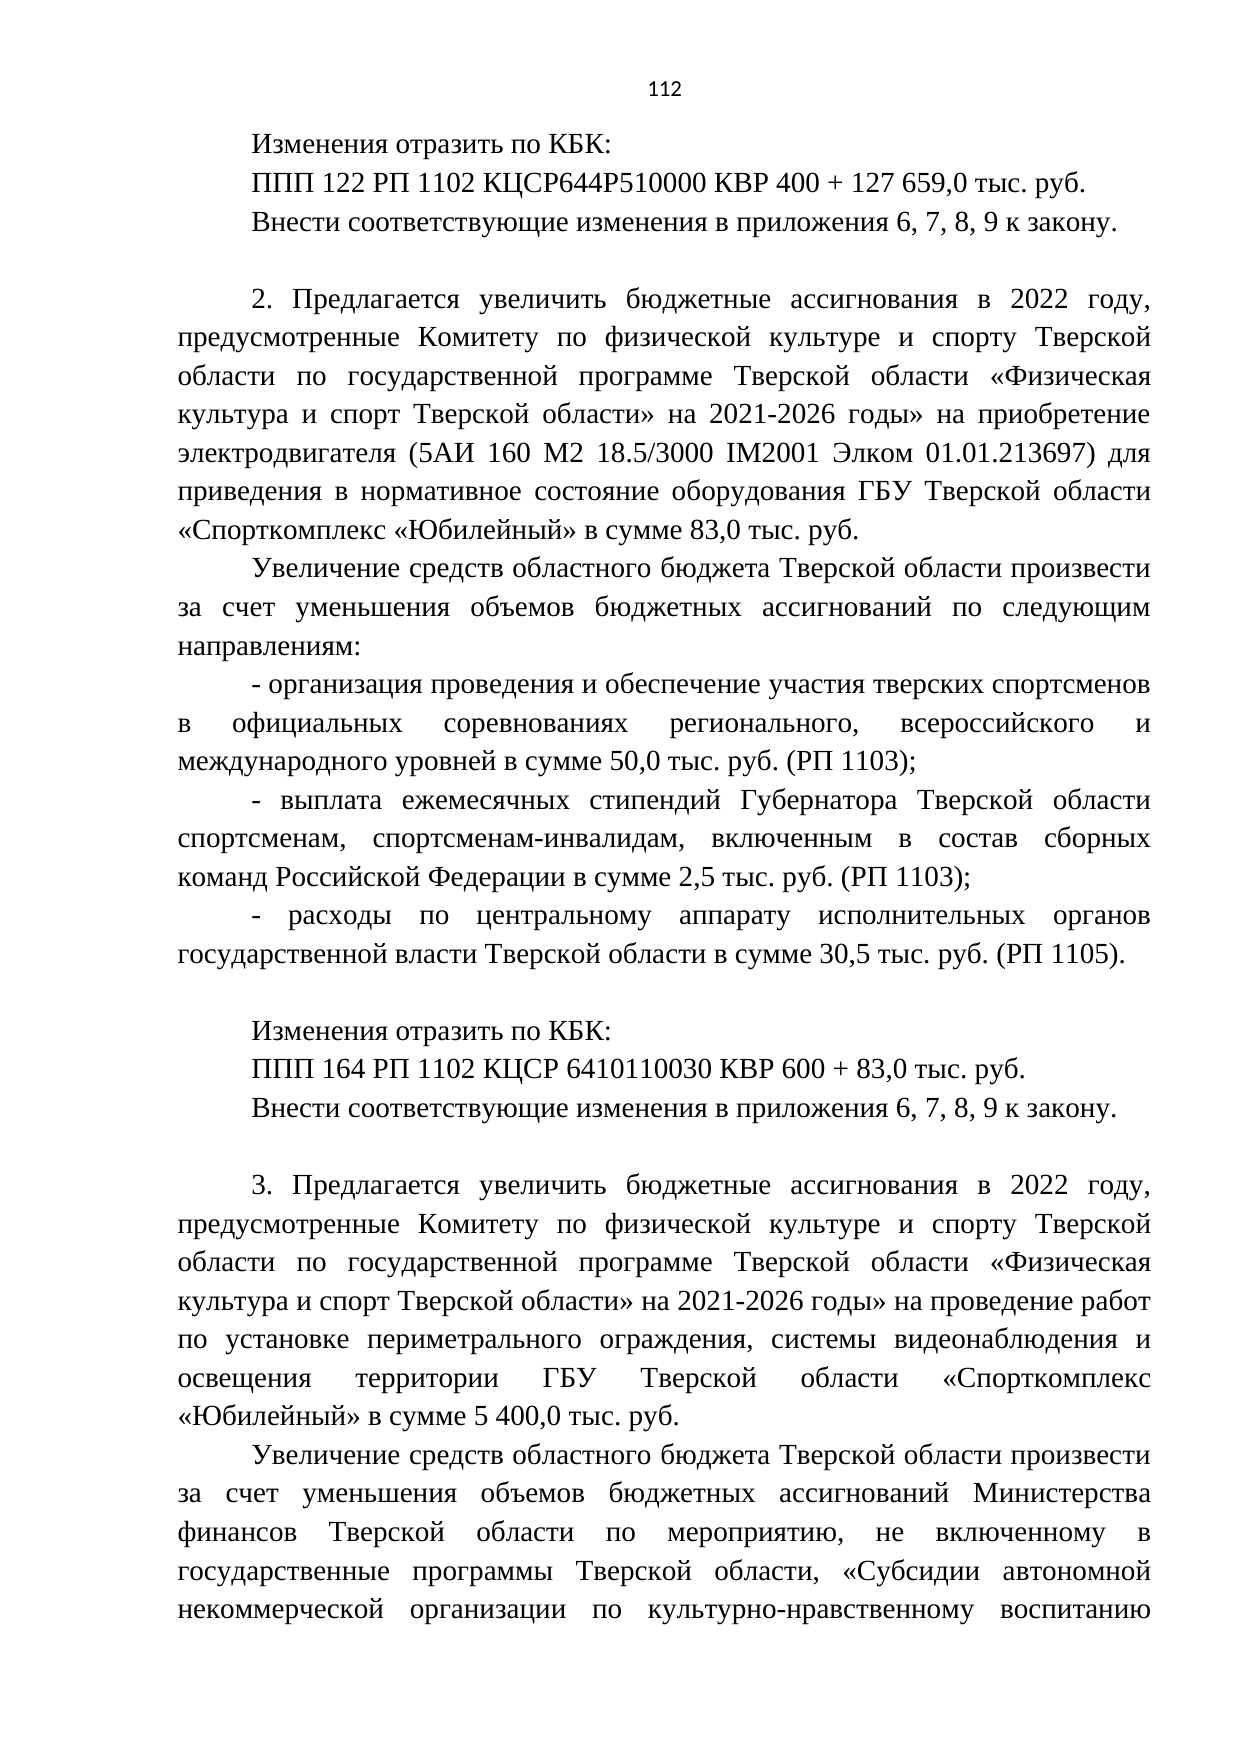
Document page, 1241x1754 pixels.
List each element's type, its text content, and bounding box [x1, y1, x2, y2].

text Изменения отразить по КБК: [177, 127, 1152, 160]
text Увеличение средств областного бюджета Тверской области произвести за счет уменьшения объемов бюджетных ассигнований по следующим направлениям: [177, 551, 1152, 661]
text 2. Предлагается увеличить бюджетные ассигнования в 2022 году, предусмотренные Комитету по физической культуре и спорту Тверской области по государственной программе Тверской области «Физическая культура и спорт Тверской области» на 2021-2026 годы» на приобретение электродвигателя (5АИ 160 М2 18.5/3000 IM2001 Элком 01.01.213697) для приведения в нормативное состояние оборудования ГБУ Тверской области «Спорткомплекс «Юбилейный» в сумме 83,0 тыс. руб. [177, 281, 1152, 546]
text Изменения отразить по КБК: [177, 1013, 1152, 1047]
text - организация проведения и обеспечение участия тверских спортсменов в официальных соревнованиях регионального, всероссийского и международного уровней в сумме 50,0 тыс. руб. (РП 1103); [177, 666, 1152, 777]
text 3. Предлагается увеличить бюджетные ассигнования в 2022 году, предусмотренные Комитету по физической культуре и спорту Тверской области по государственной программе Тверской области «Физическая культура и спорт Тверской области» на 2021-2026 годы» на проведение работ по установке периметрального ограждения, системы видеонаблюдения и освещения территории ГБУ Тверской области «Спорткомплекс «Юбилейный» в сумме 5 400,0 тыс. руб. [177, 1167, 1152, 1432]
text ППП 164 РП 1102 КЦСР 6410110030 КВР 600 + 83,0 тыс. руб. [177, 1052, 1152, 1085]
text ППП 122 РП 1102 КЦСР644P510000 КВР 400 + 127 659,0 тыс. руб. [177, 165, 1152, 199]
text - выплата ежемесячных стипендий Губернатора Тверской области спортсменам, спортсменам-инвалидам, включенным в состав сборных команд Российской Федерации в сумме 2,5 тыс. руб. (РП 1103); [177, 782, 1152, 892]
text Внести соответствующие изменения в приложения 6, 7, 8, 9 к закону. [177, 204, 1152, 237]
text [177, 1437, 1152, 1625]
text - расходы по центральному аппарату исполнительных органов государственной власти Тверской области в сумме 30,5 тыс. руб. (РП 1105). [177, 897, 1152, 969]
text Внести соответствующие изменения в приложения 6, 7, 8, 9 к закону. [177, 1090, 1152, 1124]
